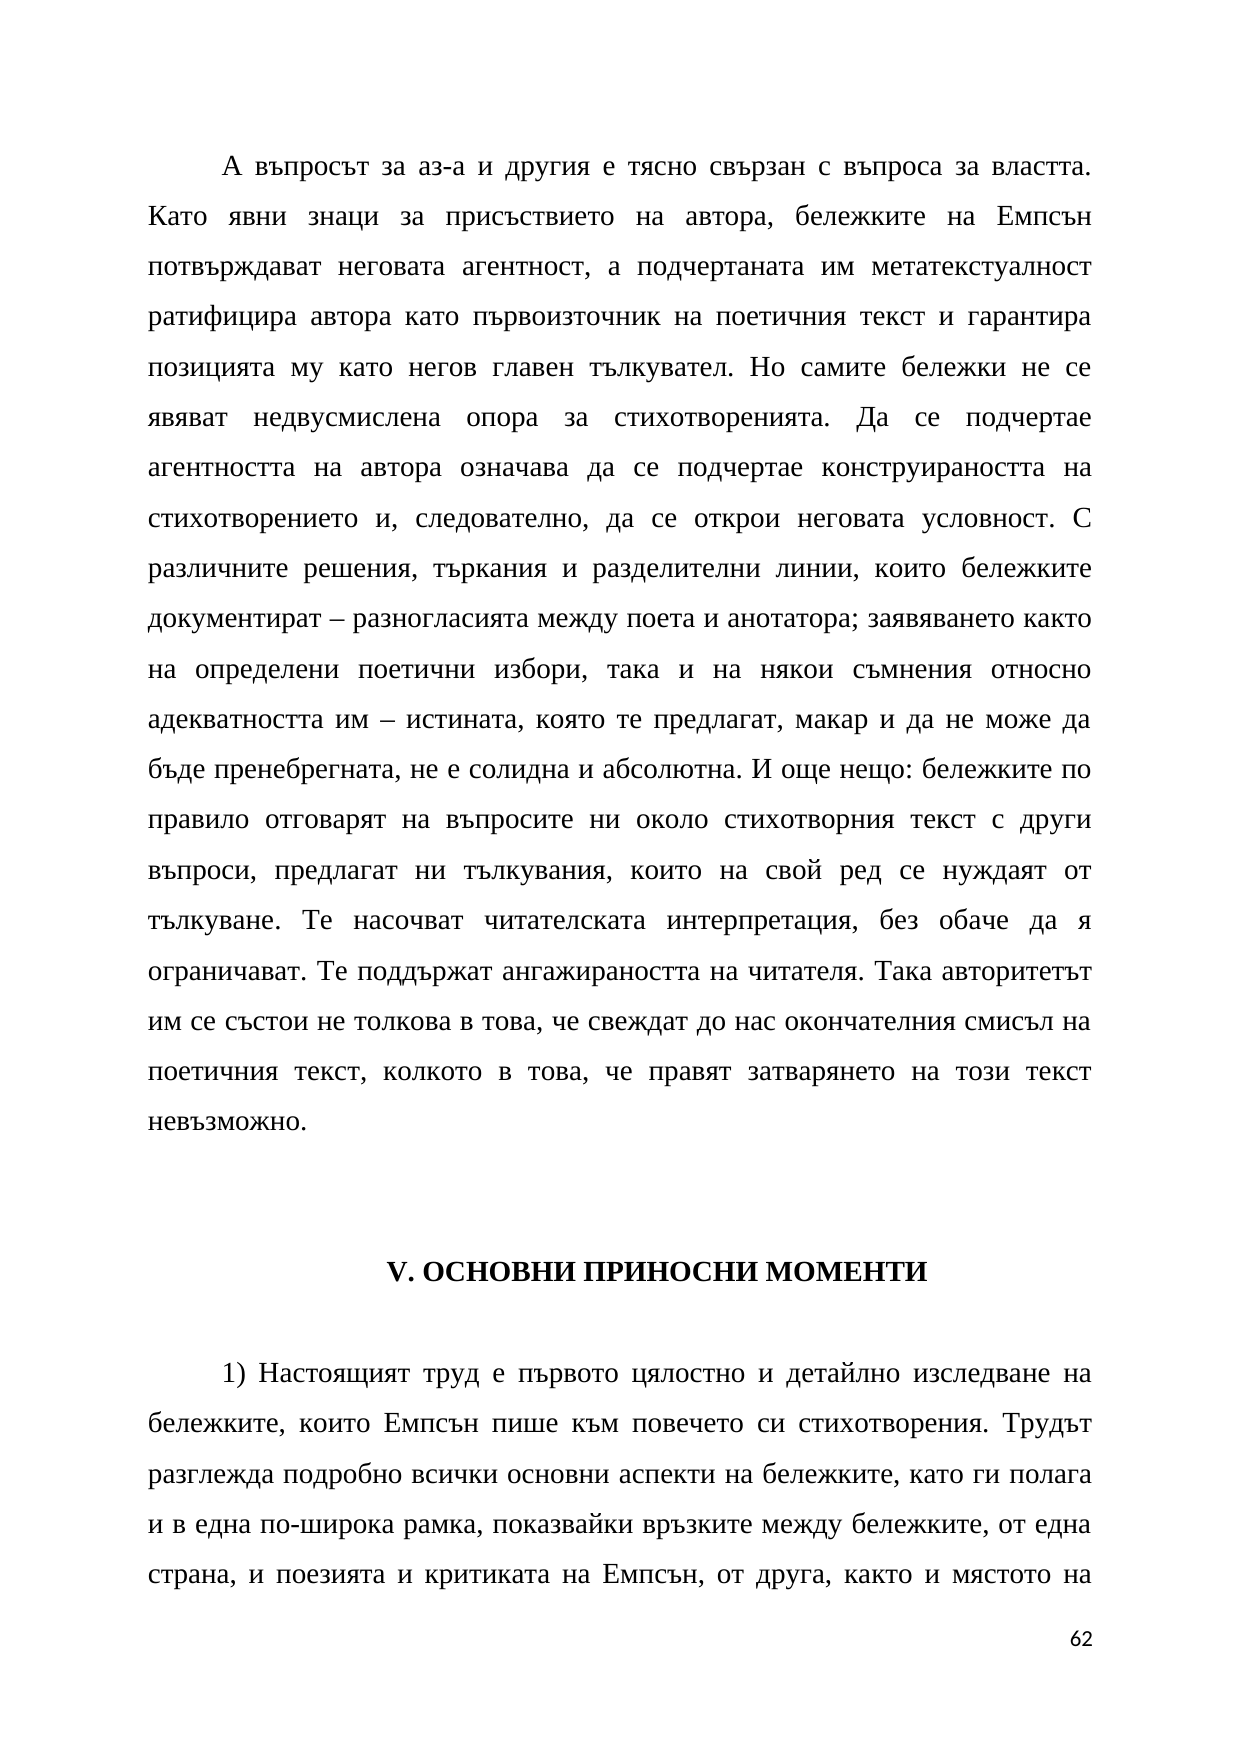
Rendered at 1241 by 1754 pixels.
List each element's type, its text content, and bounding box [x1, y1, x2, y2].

text V. ОСНОВНИ ПРИНОСНИ МОМЕНТИ [148, 1254, 1093, 1288]
text А въпросът за аз-а и другия е тясно свързан с въпроса за властта. Като явни знаци за присъствието на автора, бележките на Емпсън потвърждават неговата агентност, а подчертаната им метатекстуалност ратифицира автора като първоизточник на поетичния текст и гарантира позицията му като негов главен тълкувател. Но самите бележки не се явяват недвусмислена опора за стихотворенията. Да се подчертае агентността на автора означава да се подчертае конструираността на стихотворението и, следователно, да се открои неговата условност. С различните решения, търкания и разделителни линии, които бележките документират – разногласията между поета и анотатора; заявяването както на определени поетични избори, така и на някои съмнения относно адекватността им – истината, която те предлагат, макар и да не може да бъде пренебрегната, не е солидна и абсолютна. И още нещо: бележките по правило отговарят на въпросите ни около стихотворния текст с други въпроси, предлагат ни тълкувания, които на свой ред се нуждаят от тълкуване. Те насочват читателската интерпретация, без обаче да я ограничават. Те поддържат ангажираността на читателя. Така авторитетът им се състои не толкова в това, че свеждат до нас окончателния смисъл на поетичния текст, колкото в това, че правят затварянето на този текст невъзможно. [148, 148, 1093, 1137]
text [148, 1355, 1093, 1590]
